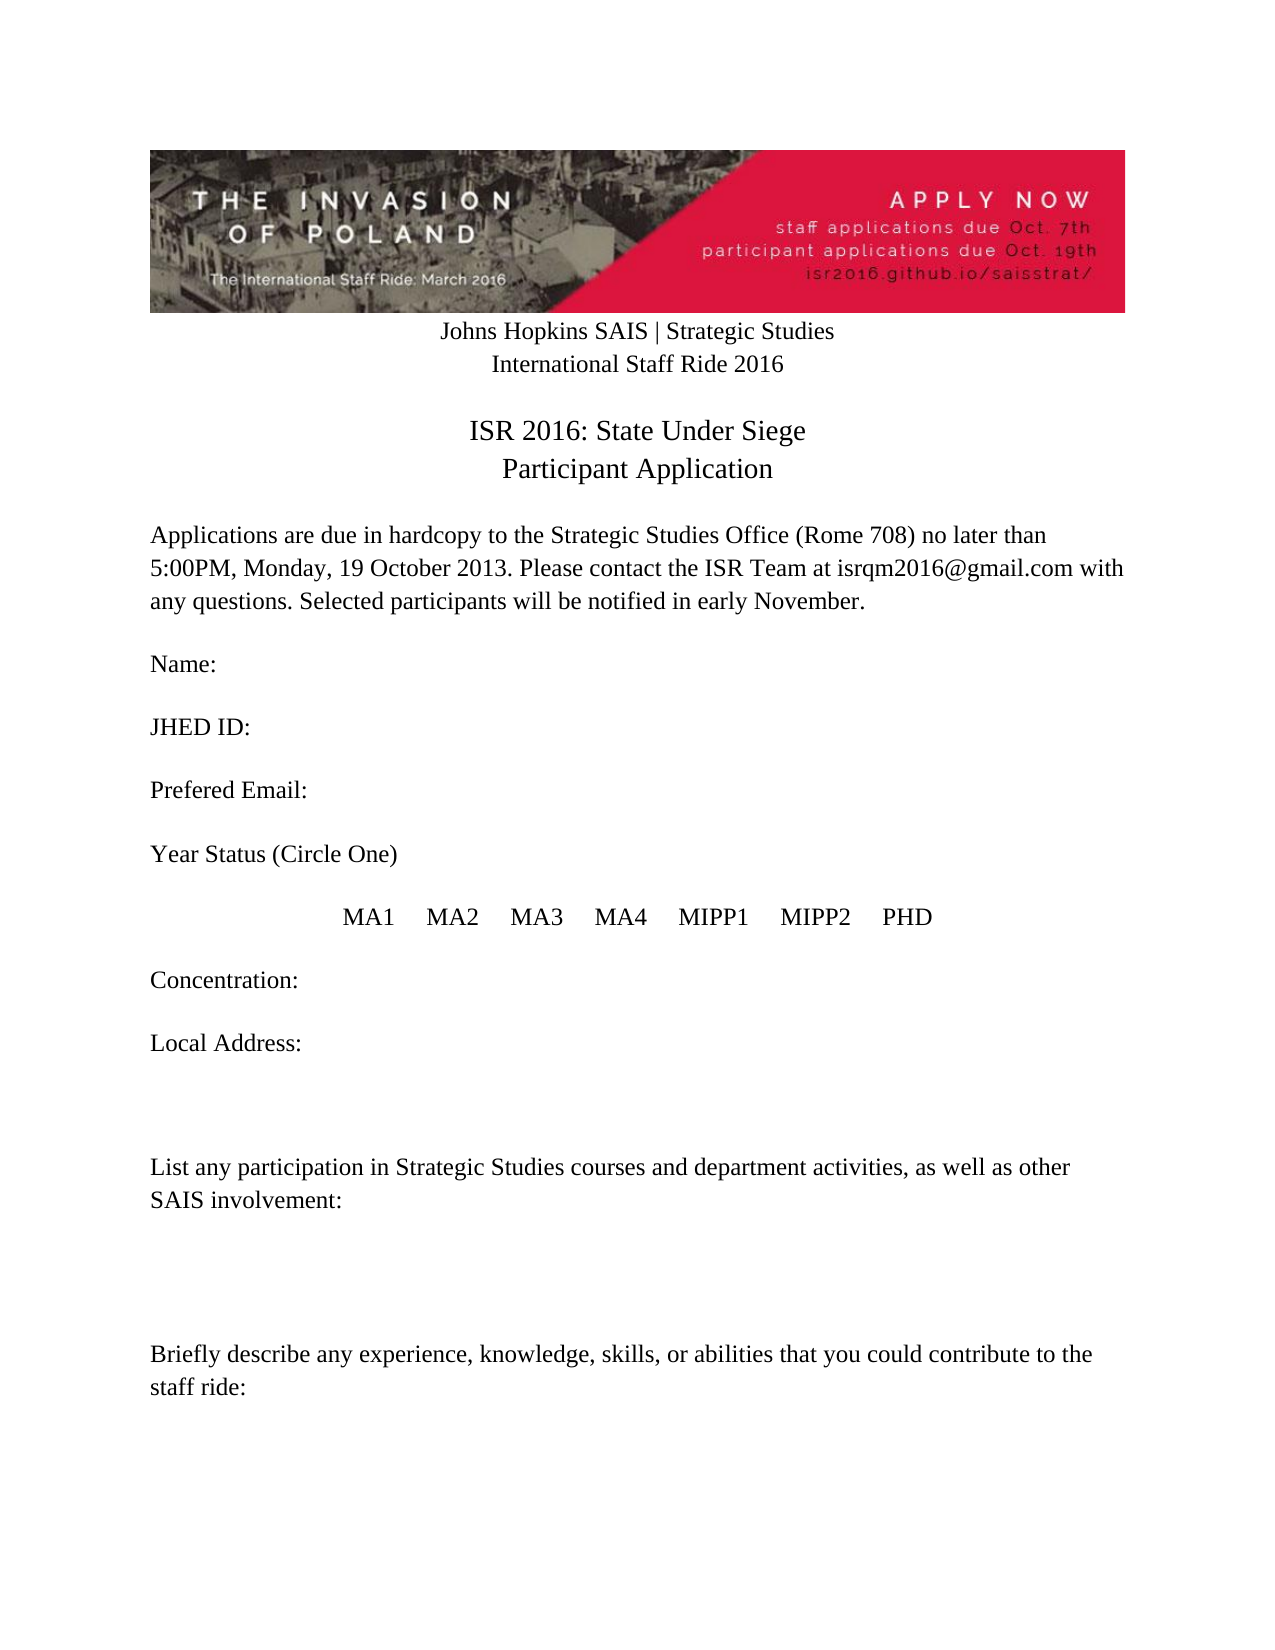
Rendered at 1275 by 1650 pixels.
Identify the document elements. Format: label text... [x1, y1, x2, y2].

text List any participation in Strategic Studies courses and department activities, as well as other SAIS involvement: [150, 1152, 1125, 1214]
text International Staff Ride 2016 [150, 349, 1125, 378]
text Local Address: [150, 1028, 1125, 1057]
text Concentration: [150, 965, 1125, 994]
text Briefly describe any experience, knowledge, skills, or abilities that you could contribute to the staff ride: [150, 1339, 1125, 1401]
text Johns Hopkins SAIS | Strategic Studies [150, 316, 1125, 345]
text Prefered Email: [150, 776, 1125, 804]
text ISR 2016: State Under Siege [150, 413, 1125, 446]
text Year Status (Circle One) [150, 839, 1125, 868]
text MA1 MA2 MA3 MA4 MIPP1 MIPP2 PHD [150, 902, 1125, 931]
text JHED ID: [150, 712, 1125, 741]
picture [150, 150, 1125, 313]
text Applications are due in hardcopy to the Strategic Studies Office (Rome 708) no later than 5:00PM, Monday, 19 October 2013. Please contact the ISR Team at isrqm2016@gmail.com with any questions. Selected participants will be notified in early November. [150, 520, 1125, 615]
text Name: [150, 649, 1125, 678]
text Participant Application [150, 451, 1125, 485]
